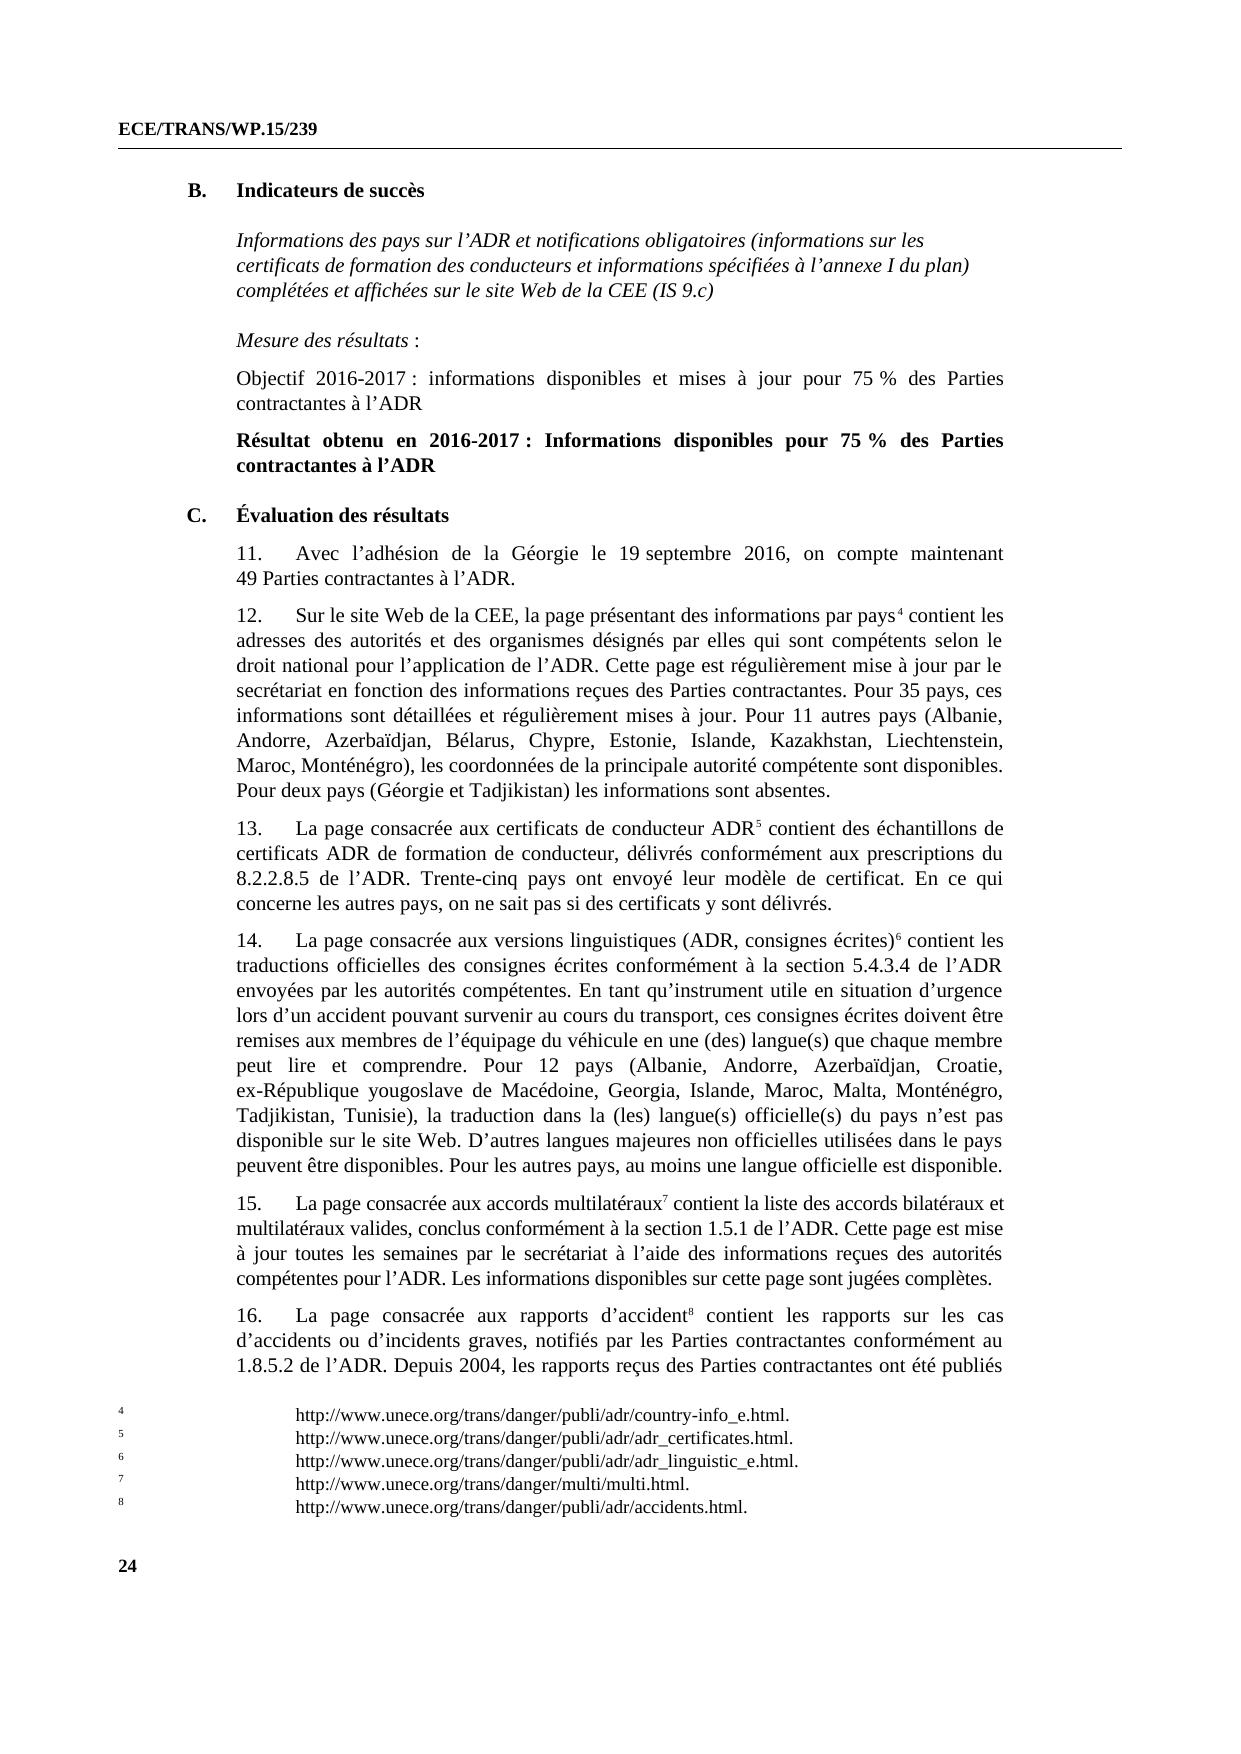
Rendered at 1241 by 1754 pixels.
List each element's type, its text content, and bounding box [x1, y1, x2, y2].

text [236, 1302, 1004, 1377]
text Mesure des résultats : [118, 327, 1004, 352]
text B. Indicateurs de succès [118, 177, 1004, 202]
text 13. La page consacrée aux certificats de conducteur ADR contient des échantillons de certificats ADR de formation de conducteur, délivrés conformément aux prescriptions du 8.2.2.8.5 de l’ADR. Trente-cinq pays ont envoyé leur modèle de certificat. En ce qui concerne les autres pays, on ne sait pas si des certificats y sont délivrés. [236, 815, 1004, 915]
text 14. La page consacrée aux versions linguistiques (ADR, consignes écrites) contient les traductions officielles des consignes écrites conformément à la section 5.4.3.4 de l’ADR envoyées par les autorités compétentes. En tant qu’instrument utile en situation d’urgence lors d’un accident pouvant survenir au cours du transport, ces consignes écrites doivent être remises aux membres de l’équipage du véhicule en une (des) langue(s) que chaque membre peut lire et comprendre. Pour 12 pays (Albanie, Andorre, Azerbaïdjan, Croatie, ex-République yougoslave de Macédoine, Georgia, Islande, Maroc, Malta, Monténégro, Tadjikistan, Tunisie), la traduction dans la (les) langue(s) officielle(s) du pays n’est pas disponible sur le site Web. D’autres langues majeures non officielles utilisées dans le pays peuvent être disponibles. Pour les autres pays, au moins une langue officielle est disponible. [236, 927, 1004, 1177]
text 15. La page consacrée aux accords multilatéraux contient la liste des accords bilatéraux et multilatéraux valides, conclus conformément à la section 1.5.1 de l’ADR. Cette page est mise à jour toutes les semaines par le secrétariat à l’aide des informations reçues des autorités compétentes pour l’ADR. Les informations disponibles sur cette page sont jugées complètes. [236, 1190, 1004, 1290]
text 12. Sur le site Web de la CEE, la page présentant des informations par pays contient les adresses des autorités et des organismes désignés par elles qui sont compétents selon le droit national pour l’application de l’ADR. Cette page est régulièrement mise à jour par le secrétariat en fonction des informations reçues des Parties contractantes. Pour 35 pays, ces informations sont détaillées et régulièrement mises à jour. Pour 11 autres pays (Albanie, Andorre, Azerbaïdjan, Bélarus, Chypre, Estonie, Islande, Kazakhstan, Liechtenstein, Maroc, Monténégro), les coordonnées de la principale autorité compétente sont disponibles. Pour deux pays (Géorgie et Tadjikistan) les informations sont absentes. [236, 602, 1004, 802]
text Informations des pays sur l’ADR et notifications obligatoires (informations sur les certificats de formation des conducteurs et informations spécifiées à l’annexe I du plan) complétées et affichées sur le site Web de la CEE (IS 9.c) [118, 227, 1004, 302]
text C. Évaluation des résultats [118, 502, 1004, 527]
text Résultat obtenu en 2016-2017 : Informations disponibles pour 75 % des Parties contractantes à l’ADR [236, 427, 1004, 477]
text Objectif 2016-2017 : informations disponibles et mises à jour pour 75 % des Parties contractantes à l’ADR [236, 365, 1004, 415]
text 11. Avec l’adhésion de la Géorgie le 19 septembre 2016, on compte maintenant 49 Parties contractantes à l’ADR. [236, 540, 1004, 590]
